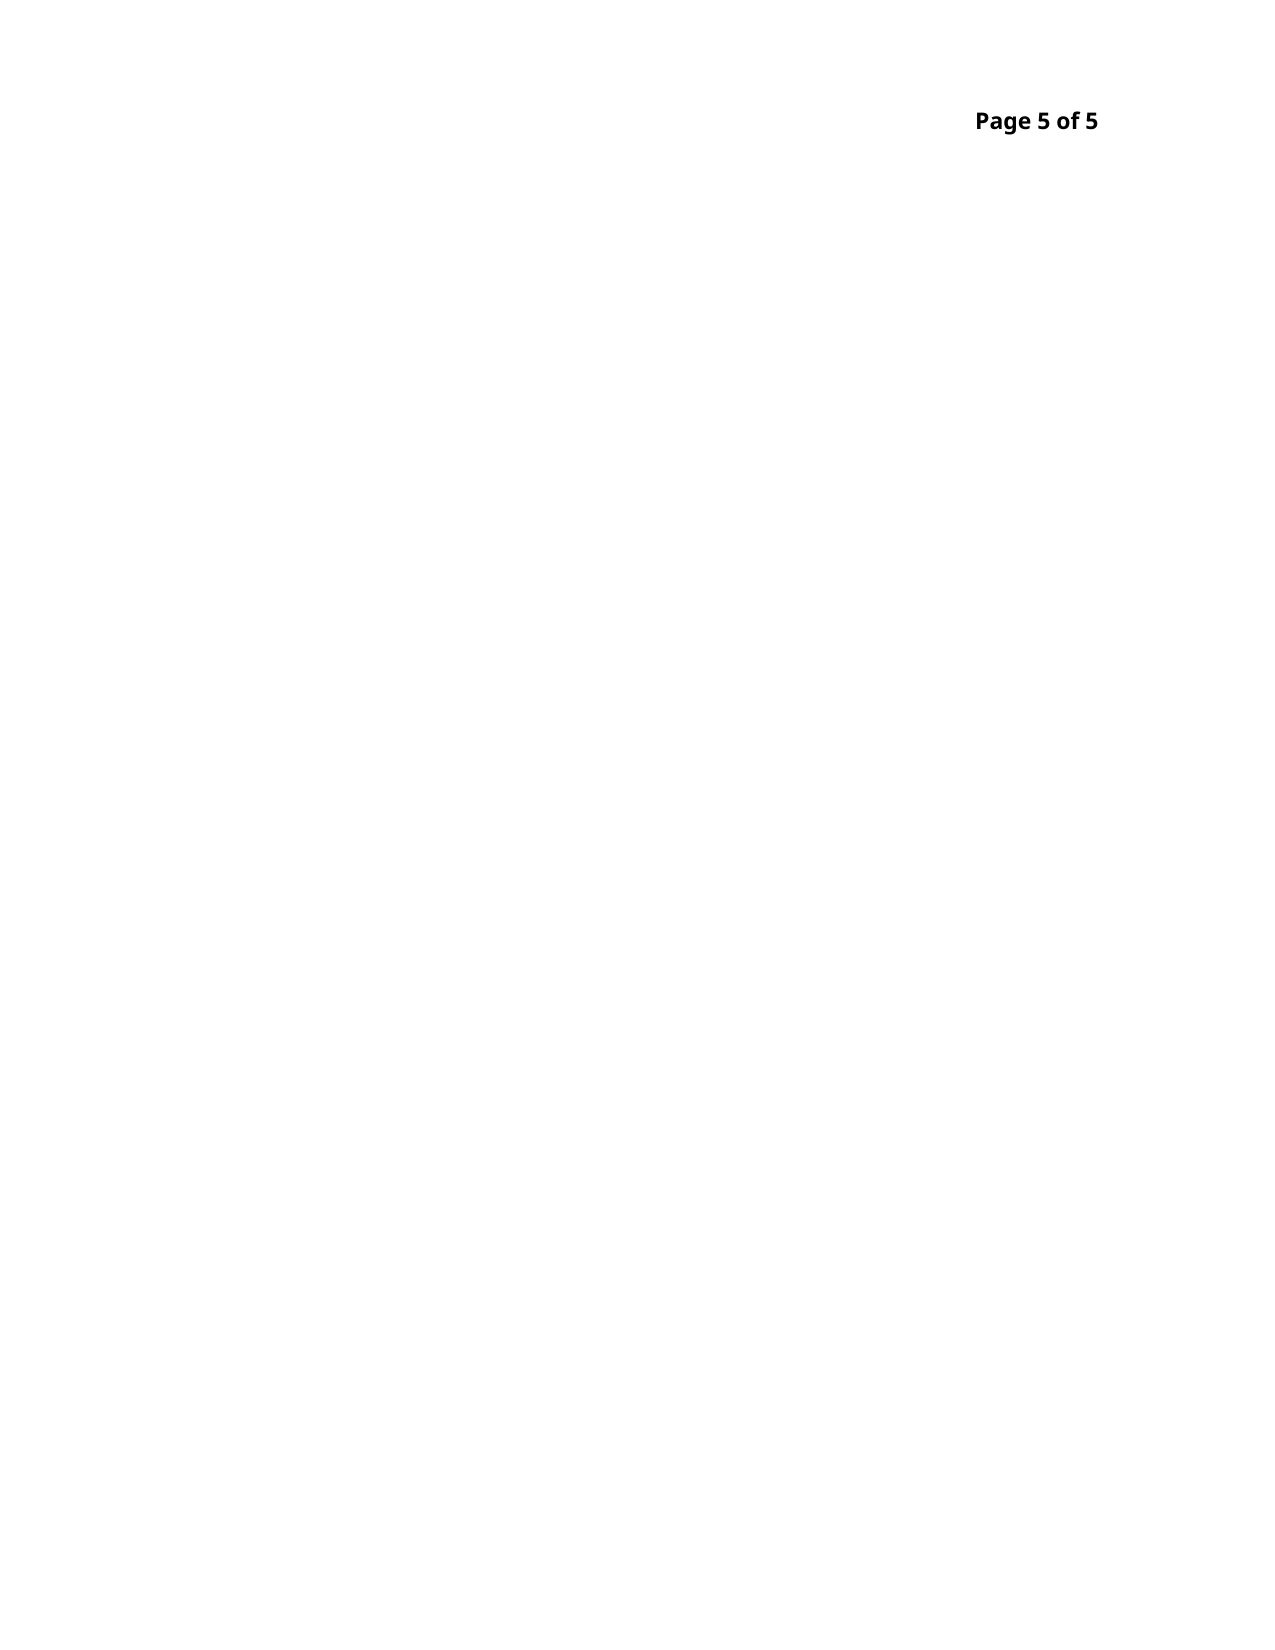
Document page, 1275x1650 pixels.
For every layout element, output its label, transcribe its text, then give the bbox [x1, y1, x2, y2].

text Page 5 of 5 [150, 105, 1125, 136]
